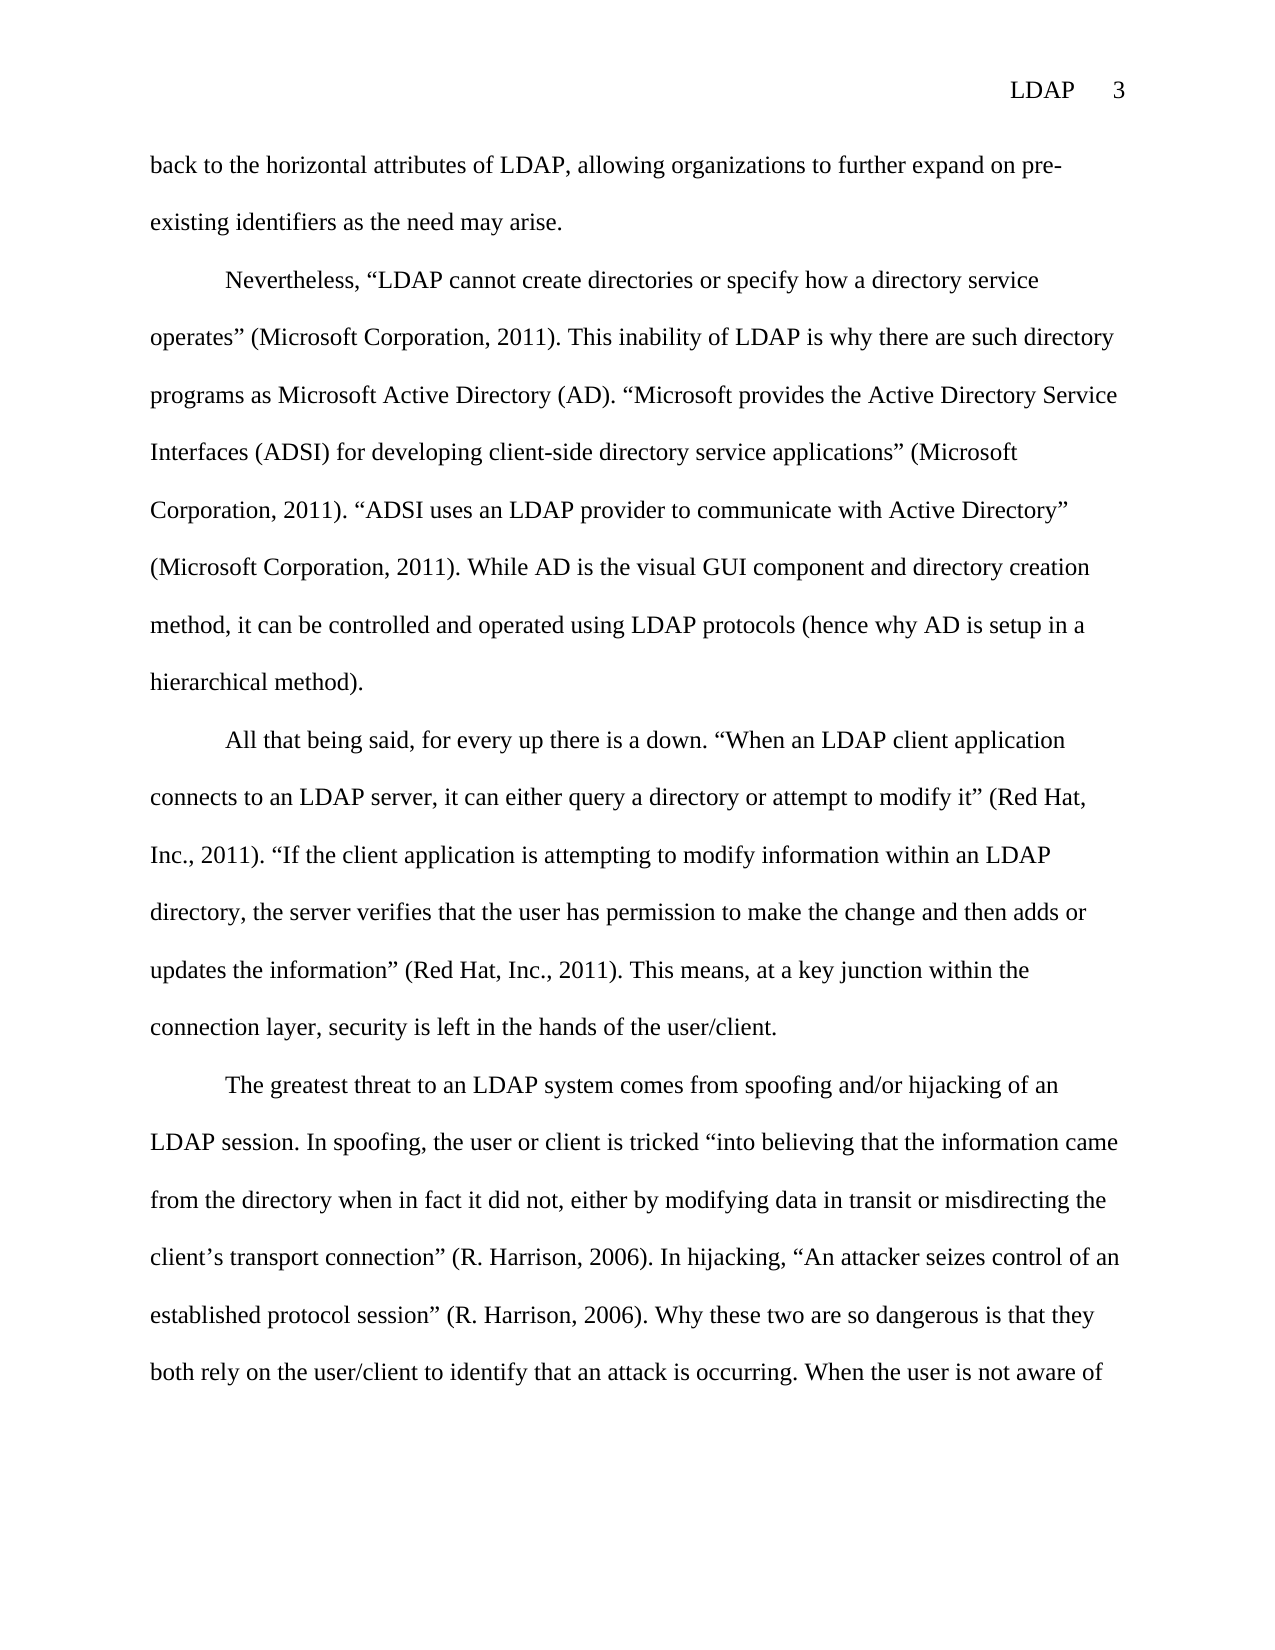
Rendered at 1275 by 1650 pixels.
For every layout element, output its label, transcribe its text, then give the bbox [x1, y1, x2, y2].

text Nevertheless, “LDAP cannot create directories or specify how a directory service operates” (Microsoft Corporation, 2011). This inability of LDAP is why there are such directory programs as Microsoft Active Directory (AD). “Microsoft provides the Active Directory Service Interfaces (ADSI) for developing client-side directory service applications” (Microsoft Corporation, 2011). “ADSI uses an LDAP provider to communicate with Active Directory” (Microsoft Corporation, 2011). While AD is the visual GUI component and directory creation method, it can be controlled and operated using LDAP protocols (hence why AD is setup in a hierarchical method). [150, 265, 1125, 696]
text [150, 150, 1125, 236]
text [150, 1070, 1125, 1386]
text All that being said, for every up there is a down. “When an LDAP client application connects to an LDAP server, it can either query a directory or attempt to modify it” (Red Hat, Inc., 2011). “If the client application is attempting to modify information within an LDAP directory, the server verifies that the user has permission to make the change and then adds or updates the information” (Red Hat, Inc., 2011). This means, at a key junction within the connection layer, security is left in the hands of the user/client. [150, 725, 1125, 1041]
